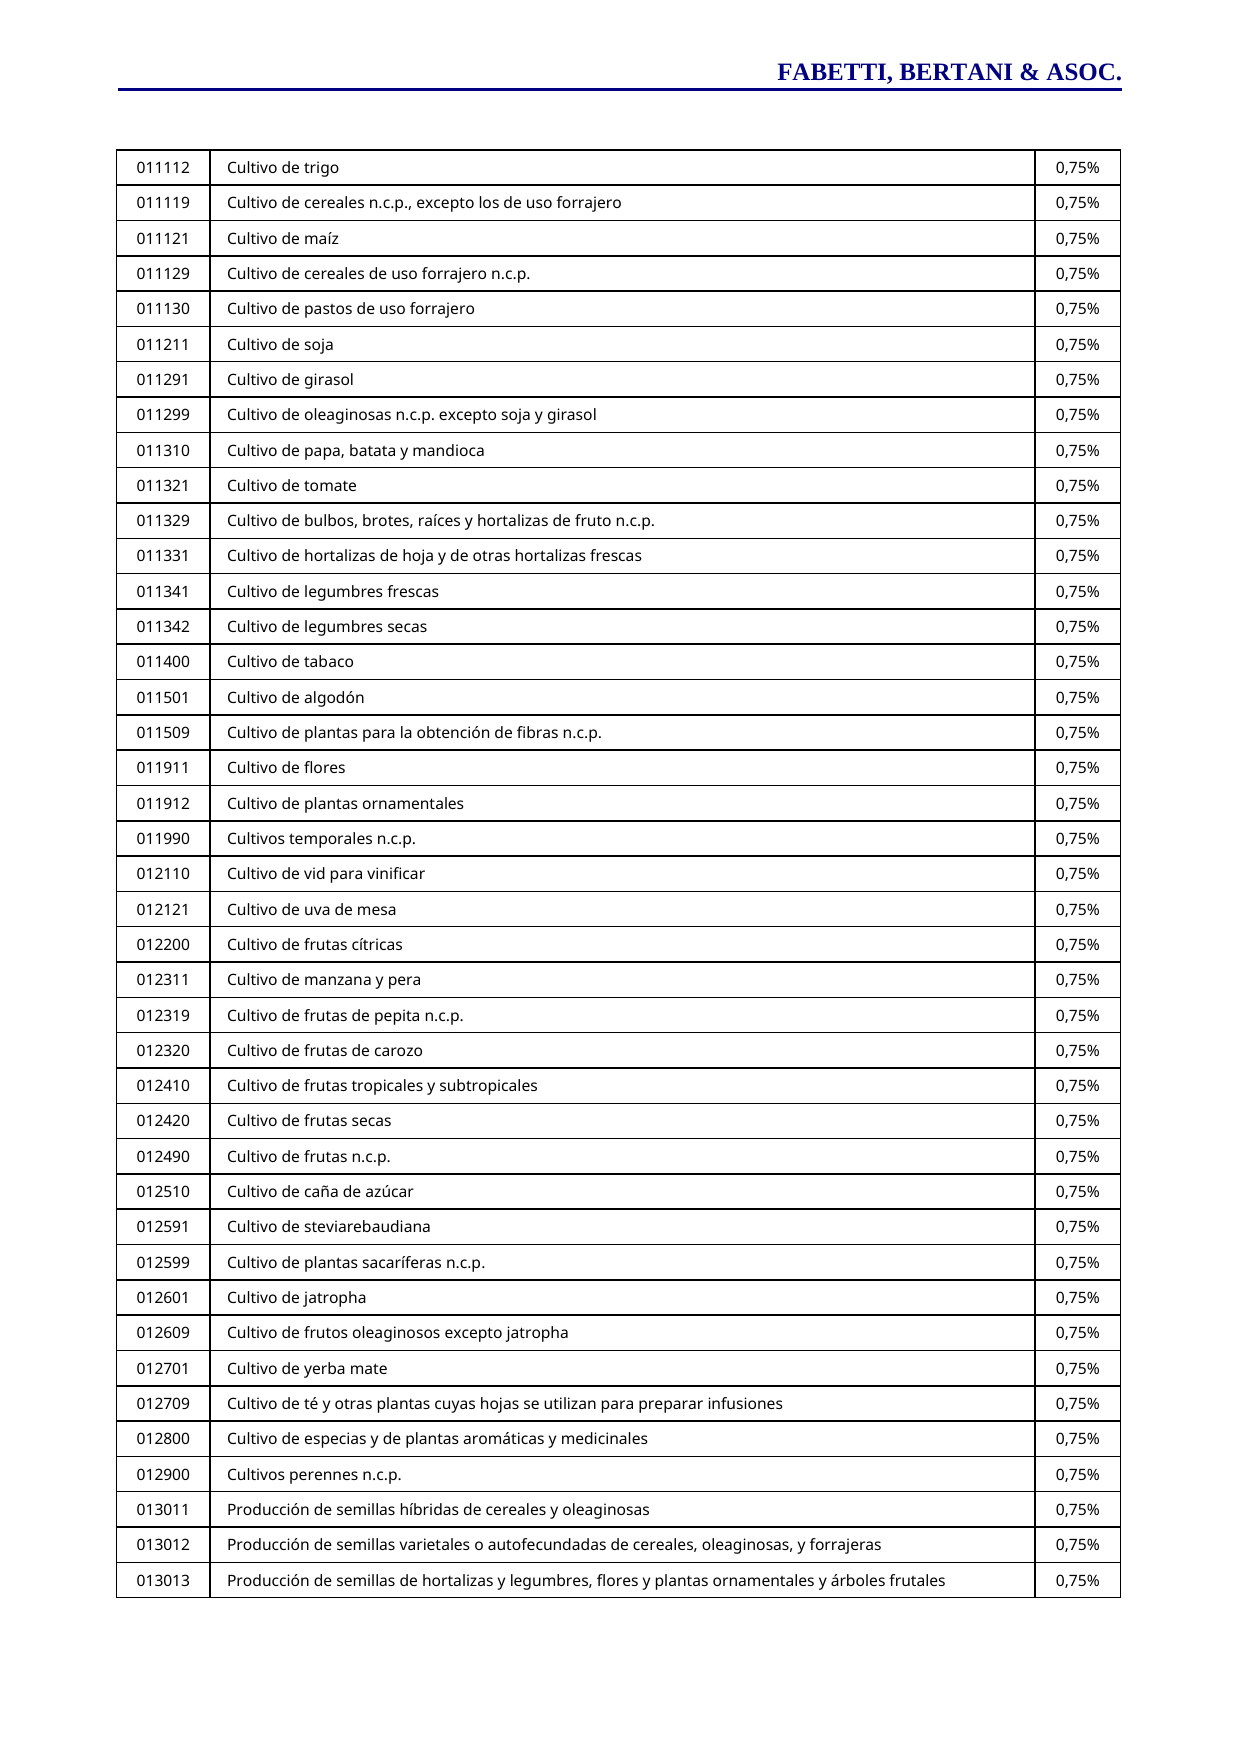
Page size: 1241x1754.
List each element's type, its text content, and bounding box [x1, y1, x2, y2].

table_cell 011400 [117, 645, 209, 679]
table_cell 012320 [117, 1033, 209, 1067]
table_cell 012200 [117, 927, 209, 961]
table_cell Cultivo de uva de mesa [211, 892, 1034, 926]
table_cell 011112 [117, 151, 209, 184]
table_cell Cultivo de hortalizas de hoja y de otras hortalizas frescas [211, 539, 1034, 573]
table_cell 0,75% [1036, 257, 1120, 290]
table_cell Cultivo de maíz [211, 221, 1034, 255]
table_cell 012709 [117, 1387, 209, 1420]
table_cell 011321 [117, 468, 209, 502]
table_cell Cultivo de bulbos, brotes, raíces y hortalizas de fruto n.c.p. [211, 504, 1034, 537]
table_cell 0,75% [1036, 963, 1120, 996]
table_cell 011329 [117, 504, 209, 537]
table_cell 012609 [117, 1316, 209, 1349]
table_cell 0,75% [1036, 610, 1120, 643]
table_cell 0,75% [1036, 1281, 1120, 1314]
table_cell 0,75% [1036, 786, 1120, 820]
table_cell Cultivo de papa, batata y mandioca [211, 433, 1034, 467]
table_cell Cultivo de plantas sacaríferas n.c.p. [211, 1245, 1034, 1279]
table_cell Cultivo de frutas tropicales y subtropicales [211, 1069, 1034, 1102]
table_cell 011291 [117, 362, 209, 396]
table_cell 0,75% [1036, 186, 1120, 219]
table_cell 0,75% [1036, 1139, 1120, 1173]
table_cell 011990 [117, 822, 209, 855]
table_cell 0,75% [1036, 327, 1120, 361]
table_cell Cultivo de soja [211, 327, 1034, 361]
table_cell Cultivo de vid para vinificar [211, 857, 1034, 891]
table_cell 012591 [117, 1210, 209, 1244]
table_cell 0,75% [1036, 1033, 1120, 1067]
table_cell Cultivo de yerba mate [211, 1351, 1034, 1385]
table_cell Cultivo de frutos oleaginosos excepto jatropha [211, 1316, 1034, 1349]
table_cell 0,75% [1036, 362, 1120, 396]
table_cell 0,75% [1036, 927, 1120, 961]
table_cell Cultivo de jatropha [211, 1281, 1034, 1314]
table_cell 0,75% [1036, 857, 1120, 891]
table_cell 011310 [117, 433, 209, 467]
table_cell Cultivo de especias y de plantas aromáticas y medicinales [211, 1422, 1034, 1456]
table_cell 0,75% [1036, 433, 1120, 467]
table_cell 0,75% [1036, 292, 1120, 326]
table_cell Cultivo de legumbres secas [211, 610, 1034, 643]
table_cell 012490 [117, 1139, 209, 1173]
table_cell Cultivo de tabaco [211, 645, 1034, 679]
table_cell 012319 [117, 998, 209, 1032]
table_cell 0,75% [1036, 822, 1120, 855]
table_cell 0,75% [1036, 221, 1120, 255]
table_cell 011509 [117, 716, 209, 749]
table_cell 011501 [117, 680, 209, 714]
table_cell Producción de semillas híbridas de cereales y oleaginosas [211, 1492, 1034, 1526]
table_cell 012900 [117, 1457, 209, 1491]
table_cell Cultivo de cereales de uso forrajero n.c.p. [211, 257, 1034, 290]
table_cell 011331 [117, 539, 209, 573]
table_cell 0,75% [1036, 398, 1120, 431]
table_cell 012410 [117, 1069, 209, 1102]
table_cell 012601 [117, 1281, 209, 1314]
table_cell 0,75% [1036, 892, 1120, 926]
table_cell 011119 [117, 186, 209, 219]
table_cell Cultivo de trigo [211, 151, 1034, 184]
table_cell 0,75% [1036, 1069, 1120, 1102]
table_cell 011129 [117, 257, 209, 290]
table_cell Cultivo de frutas secas [211, 1104, 1034, 1138]
table_cell Cultivo de frutas de carozo [211, 1033, 1034, 1067]
table_cell 011342 [117, 610, 209, 643]
table_cell 012121 [117, 892, 209, 926]
table_cell Cultivo de pastos de uso forrajero [211, 292, 1034, 326]
table_cell 0,75% [1036, 1457, 1120, 1491]
table_cell Cultivo de cereales n.c.p., excepto los de uso forrajero [211, 186, 1034, 219]
table_cell Cultivo de manzana y pera [211, 963, 1034, 996]
table_cell 0,75% [1036, 468, 1120, 502]
table_cell 0,75% [1036, 1387, 1120, 1420]
table_cell Cultivo de plantas para la obtención de fibras n.c.p. [211, 716, 1034, 749]
table_cell 0,75% [1036, 751, 1120, 784]
table_cell Cultivo de plantas ornamentales [211, 786, 1034, 820]
table_cell 0,75% [1036, 1210, 1120, 1244]
table_cell Cultivo de frutas n.c.p. [211, 1139, 1034, 1173]
table_cell 013012 [117, 1528, 209, 1561]
table_cell 012311 [117, 963, 209, 996]
table_cell 0,75% [1036, 998, 1120, 1032]
table_cell 0,75% [1036, 539, 1120, 573]
table_cell 0,75% [1036, 680, 1120, 714]
table_cell 012599 [117, 1245, 209, 1279]
table_cell 011130 [117, 292, 209, 326]
table_cell 013013 [117, 1563, 209, 1597]
table_cell Cultivo de frutas cítricas [211, 927, 1034, 961]
table_cell 011299 [117, 398, 209, 431]
table_cell Cultivo de steviarebaudiana [211, 1210, 1034, 1244]
table_cell 0,75% [1036, 1175, 1120, 1208]
table_cell 011341 [117, 574, 209, 608]
table_cell 011211 [117, 327, 209, 361]
table_cell 0,75% [1036, 1528, 1120, 1561]
table_cell 012510 [117, 1175, 209, 1208]
table_cell 012800 [117, 1422, 209, 1456]
table_cell 0,75% [1036, 1316, 1120, 1349]
table_cell 0,75% [1036, 504, 1120, 537]
table_cell 0,75% [1036, 1351, 1120, 1385]
table_cell Cultivos perennes n.c.p. [211, 1457, 1034, 1491]
table_cell Cultivo de frutas de pepita n.c.p. [211, 998, 1034, 1032]
table_cell Cultivo de girasol [211, 362, 1034, 396]
table_cell Cultivo de oleaginosas n.c.p. excepto soja y girasol [211, 398, 1034, 431]
table_cell 011911 [117, 751, 209, 784]
table_cell Producción de semillas de hortalizas y legumbres, flores y plantas ornamentales y árboles frutales [211, 1563, 1034, 1597]
table_cell 0,75% [1036, 1104, 1120, 1138]
table_cell Cultivo de legumbres frescas [211, 574, 1034, 608]
table_cell Cultivo de algodón [211, 680, 1034, 714]
table_cell 0,75% [1036, 1422, 1120, 1456]
table_cell 0,75% [1036, 645, 1120, 679]
table_cell 012110 [117, 857, 209, 891]
table_cell 011121 [117, 221, 209, 255]
table_cell 012420 [117, 1104, 209, 1138]
table_cell Cultivo de té y otras plantas cuyas hojas se utilizan para preparar infusiones [211, 1387, 1034, 1420]
table_cell 013011 [117, 1492, 209, 1526]
table_cell Cultivo de caña de azúcar [211, 1175, 1034, 1208]
table_cell 0,75% [1036, 574, 1120, 608]
table_cell 0,75% [1036, 716, 1120, 749]
table_cell Cultivos temporales n.c.p. [211, 822, 1034, 855]
table_cell 011912 [117, 786, 209, 820]
table_cell Cultivo de flores [211, 751, 1034, 784]
table_cell 012701 [117, 1351, 209, 1385]
table_cell 0,75% [1036, 1492, 1120, 1526]
table_cell 0,75% [1036, 1245, 1120, 1279]
table_cell 0,75% [1036, 1563, 1120, 1597]
table_cell 0,75% [1036, 151, 1120, 184]
table_cell Producción de semillas varietales o autofecundadas de cereales, oleaginosas, y forrajeras [211, 1528, 1034, 1561]
table_cell Cultivo de tomate [211, 468, 1034, 502]
